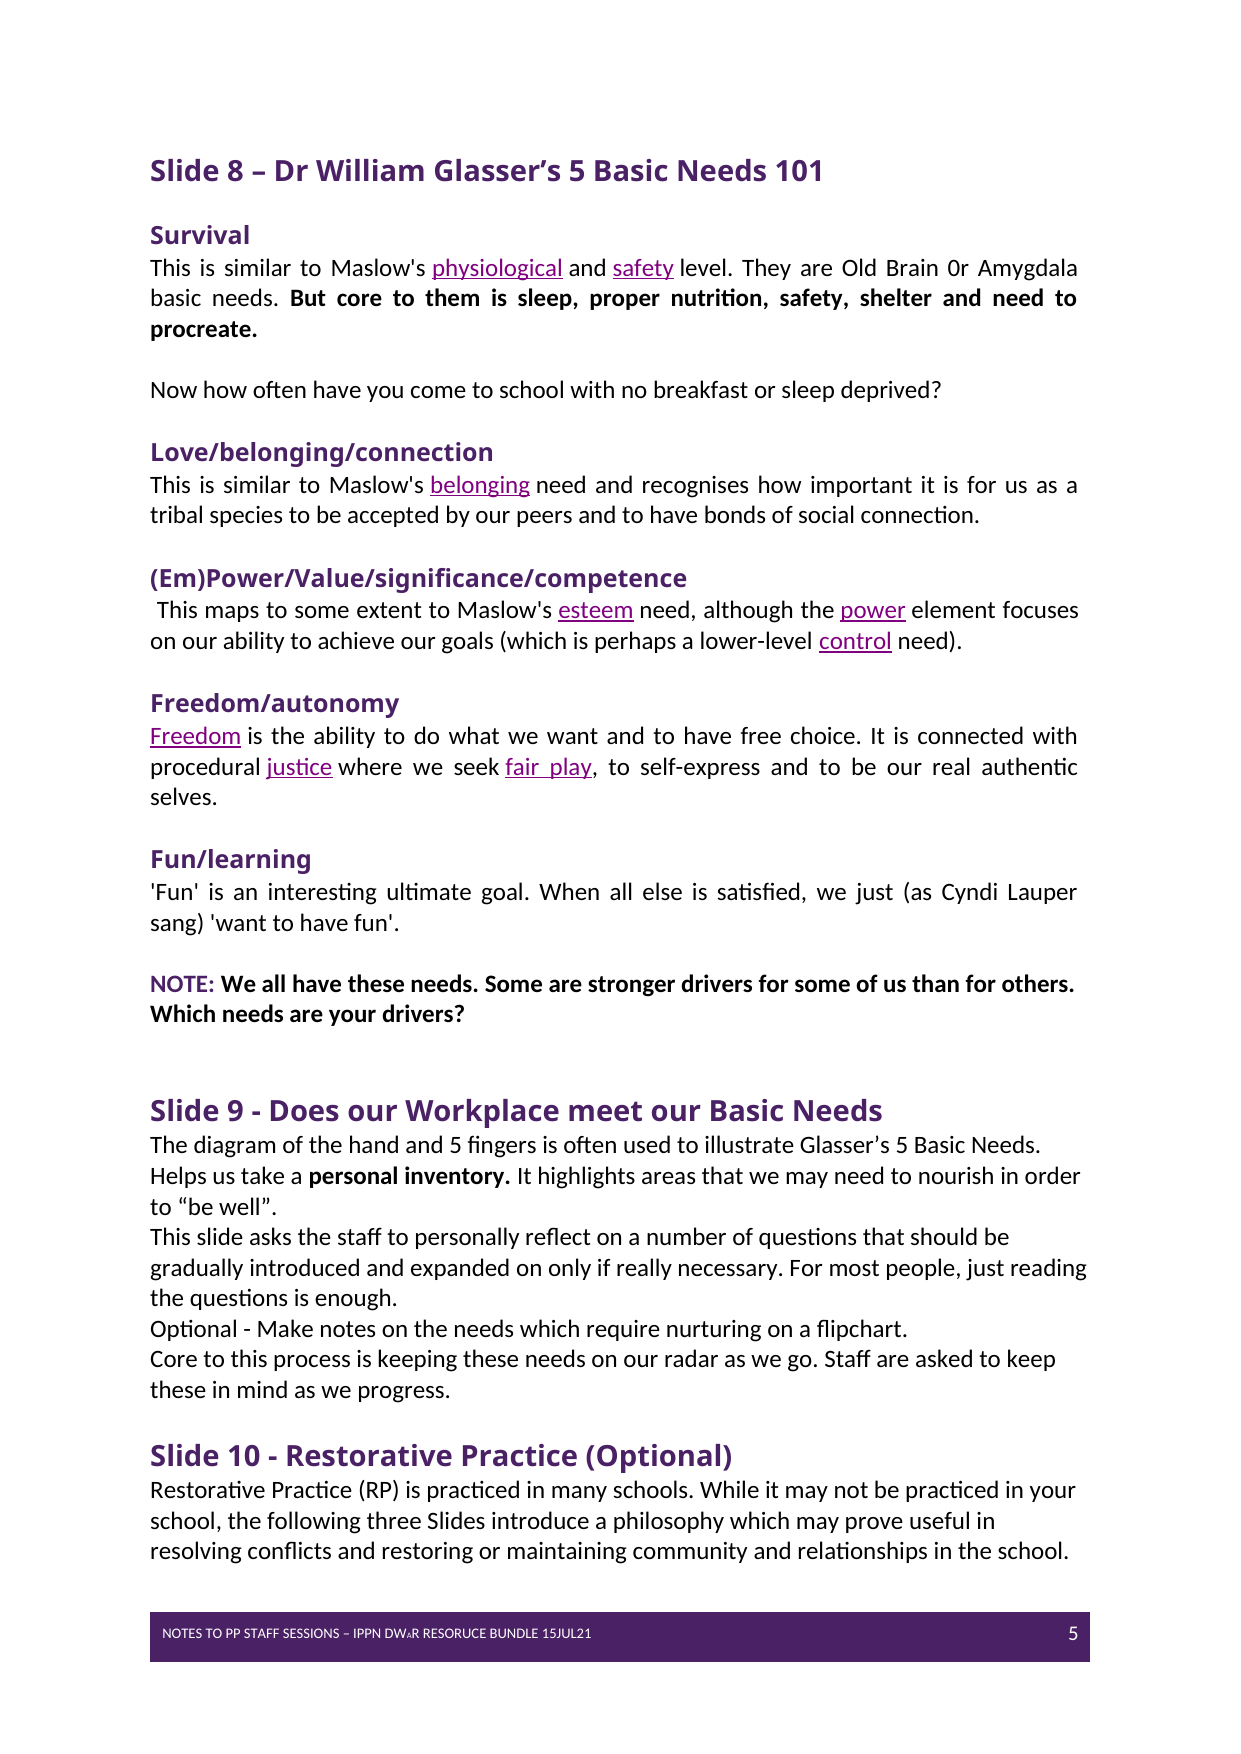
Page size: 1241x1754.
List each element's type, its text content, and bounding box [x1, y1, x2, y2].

text 'Fun' is an interesting ultimate goal. When all else is satisfied, we just (as Cyndi Lauper sang) 'want to have fun'. [150, 876, 1079, 937]
subtitle Fun/learning [150, 842, 1090, 876]
text This maps to some extent to Maslow's esteem need, although the power element focuses on our ability to achieve our goals (which is perhaps a lower-level control need). [150, 594, 1079, 656]
text Core to this process is keeping these needs on our radar as we go. Staff are asked to keep these in mind as we progress. [150, 1343, 1090, 1404]
text Helps us take a personal inventory. It highlights areas that we may need to nourish in order to “be well”. [150, 1160, 1090, 1221]
subtitle Slide 9 - Does our Workplace meet our Basic Needs [150, 1090, 1090, 1129]
subtitle Freedom/autonomy [150, 686, 1090, 720]
subtitle Survival [150, 218, 1090, 252]
text Which needs are your drivers? [150, 998, 1090, 1029]
text Now how often have you come to school with no breakfast or sleep deprived? [150, 374, 1079, 404]
subtitle (Em)Power/Value/significance/competence [150, 560, 1090, 594]
text This is similar to Maslow's physiological and safety level. They are Old Brain 0r Amygdala basic needs. But core to them is sleep, proper nutrition, safety, shelter and need to procreate. [150, 252, 1079, 343]
text Restorative Practice (RP) is practiced in many schools. While it may not be practiced in your school, the following three Slides introduce a philosophy which may prove useful in resolving conflicts and restoring or maintaining community and relationships in the school. [150, 1474, 1090, 1566]
subtitle Slide 8 – Dr William Glasser’s 5 Basic Needs 101 [150, 150, 1090, 190]
text Optional - Make notes on the needs which require nurturing on a flipchart. [150, 1313, 1090, 1343]
text This is similar to Maslow's belonging need and recognises how important it is for us as a tribal species to be accepted by our peers and to have bonds of social connection. [150, 469, 1079, 530]
text This slide asks the staff to personally reflect on a number of questions that should be gradually introduced and expanded on only if really necessary. For most people, just reading the questions is enough. [150, 1221, 1090, 1313]
text Freedom is the ability to do what we want and to have free choice. It is connected with procedural justice where we seek fair play, to self-express and to be our real authentic selves. [150, 720, 1079, 812]
subtitle Love/belonging/connection [150, 435, 1090, 469]
subtitle Slide 10 - Restorative Practice (Optional) [150, 1435, 1090, 1474]
text The diagram of the hand and 5 fingers is often used to illustrate Glasser’s 5 Basic Needs. [150, 1129, 1090, 1160]
text NOTE: We all have these needs. Some are stronger drivers for some of us than for others. [150, 968, 1090, 998]
